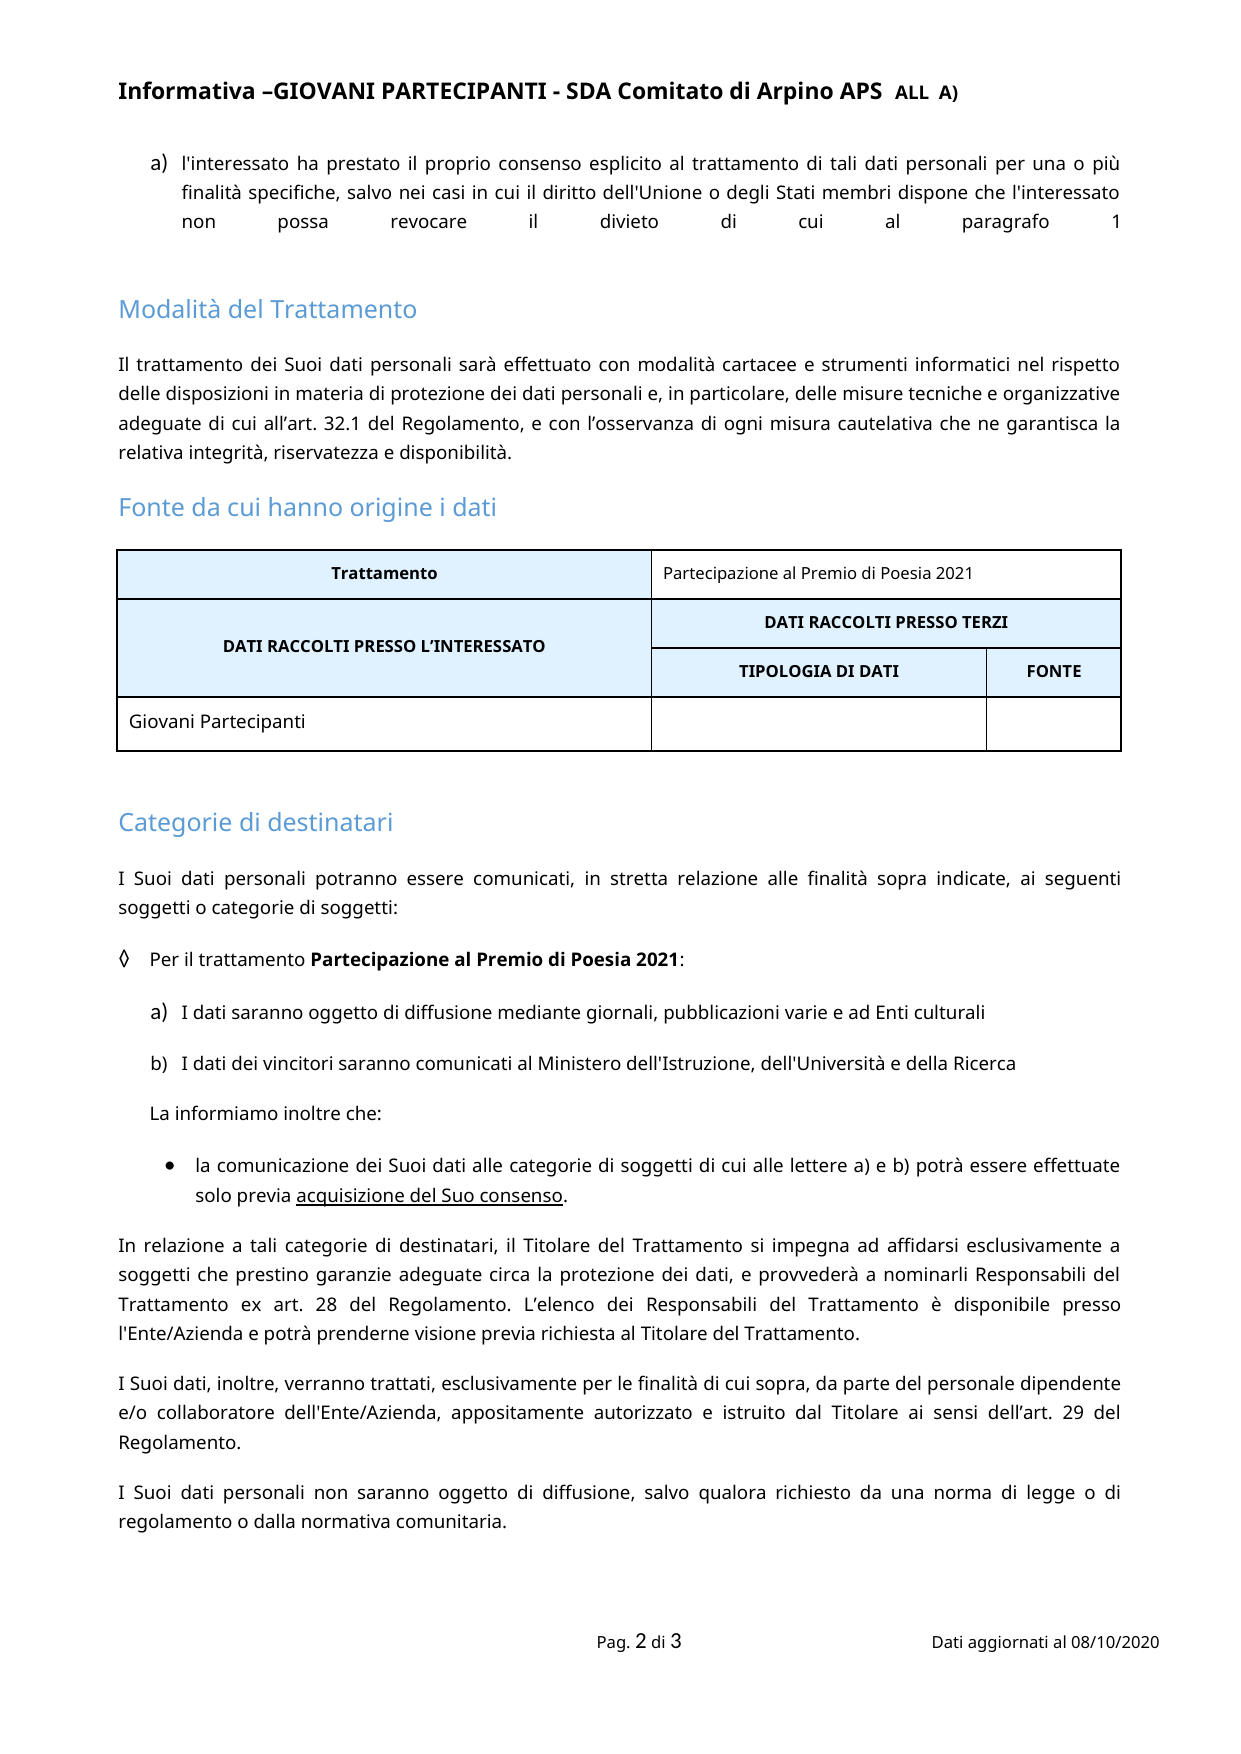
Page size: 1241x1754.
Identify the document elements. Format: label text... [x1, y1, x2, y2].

table_cell TIPOLOGIA DI DATI [652, 649, 986, 696]
text Il trattamento dei Suoi dati personali sarà effettuato con modalità cartacee e strumenti informatici nel rispetto delle disposizioni in materia di protezione dei dati personali e, in particolare, delle misure tecniche e organizzative adeguate di cui all’art. 32.1 del Regolamento, e con l’osservanza di ogni misura cautelativa che ne garantisca la relativa integrità, riservatezza e disponibilità. [118, 351, 1122, 465]
table_cell DATI RACCOLTI PRESSO L’INTERESSATO [118, 600, 651, 696]
text I Suoi dati, inoltre, verranno trattati, esclusivamente per le finalità di cui sopra, da parte del personale dipendente e/o collaboratore dell'Ente/Azienda, appositamente autorizzato e istruito dal Titolare ai sensi dell’art. 29 del Regolamento. [118, 1370, 1122, 1454]
table_header Partecipazione al Premio di Poesia 2021 [652, 551, 1120, 598]
table_cell [987, 698, 1120, 750]
table_cell FONTE [987, 649, 1120, 696]
list la comunicazione dei Suoi dati alle categorie di soggetti di cui alle lettere a) e b) potrà essere effettuate solo previa acquisizione del Suo consenso. [164, 1151, 1122, 1208]
text La informiamo inoltre che: [149, 1101, 1122, 1126]
text I Suoi dati personali potranno essere comunicati, in stretta relazione alle finalità sopra indicate, ai seguenti soggetti o categorie di soggetti: [118, 865, 1122, 920]
list I dati dei vincitori saranno comunicati al Ministero dell'Istruzione, dell'Università e della Ricerca [150, 1050, 1122, 1076]
text In relazione a tali categorie di destinatari, il Titolare del Trattamento si impegna ad affidarsi esclusivamente a soggetti che prestino garanzie adeguate circa la protezione dei dati, e provvederà a nominarli Responsabili del Trattamento ex art. 28 del Regolamento. L’elenco dei Responsabili del Trattamento è disponibile presso l'Ente/Azienda e potrà prenderne visione previa richiesta al Titolare del Trattamento. [118, 1232, 1122, 1346]
table_cell Giovani Partecipanti [118, 698, 651, 750]
table_cell DATI RACCOLTI PRESSO TERZI [652, 600, 1120, 647]
list I dati saranno oggetto di diffusione mediante giornali, pubblicazioni varie e ad Enti culturali [150, 997, 1122, 1025]
text I Suoi dati personali non saranno oggetto di diffusione, salvo qualora richiesto da una norma di legge o di regolamento o dalla normativa comunitaria. [118, 1479, 1122, 1534]
list Per il trattamento Partecipazione al Premio di Poesia 2021: [118, 944, 1122, 972]
text Modalità del Trattamento [118, 291, 1122, 325]
table_cell [652, 698, 986, 750]
text Categorie di destinatari [118, 805, 1122, 839]
text Fonte da cui hanno origine i dati [118, 489, 1122, 523]
table_header Trattamento [118, 551, 651, 598]
list l'interessato ha prestato il proprio consenso esplicito al trattamento di tali dati personali per una o più finalità specifiche, salvo nei casi in cui il diritto dell'Unione o degli Stati membri dispone che l'interessato non possa revocare il divieto di cui al paragrafo 1 [150, 148, 1122, 266]
